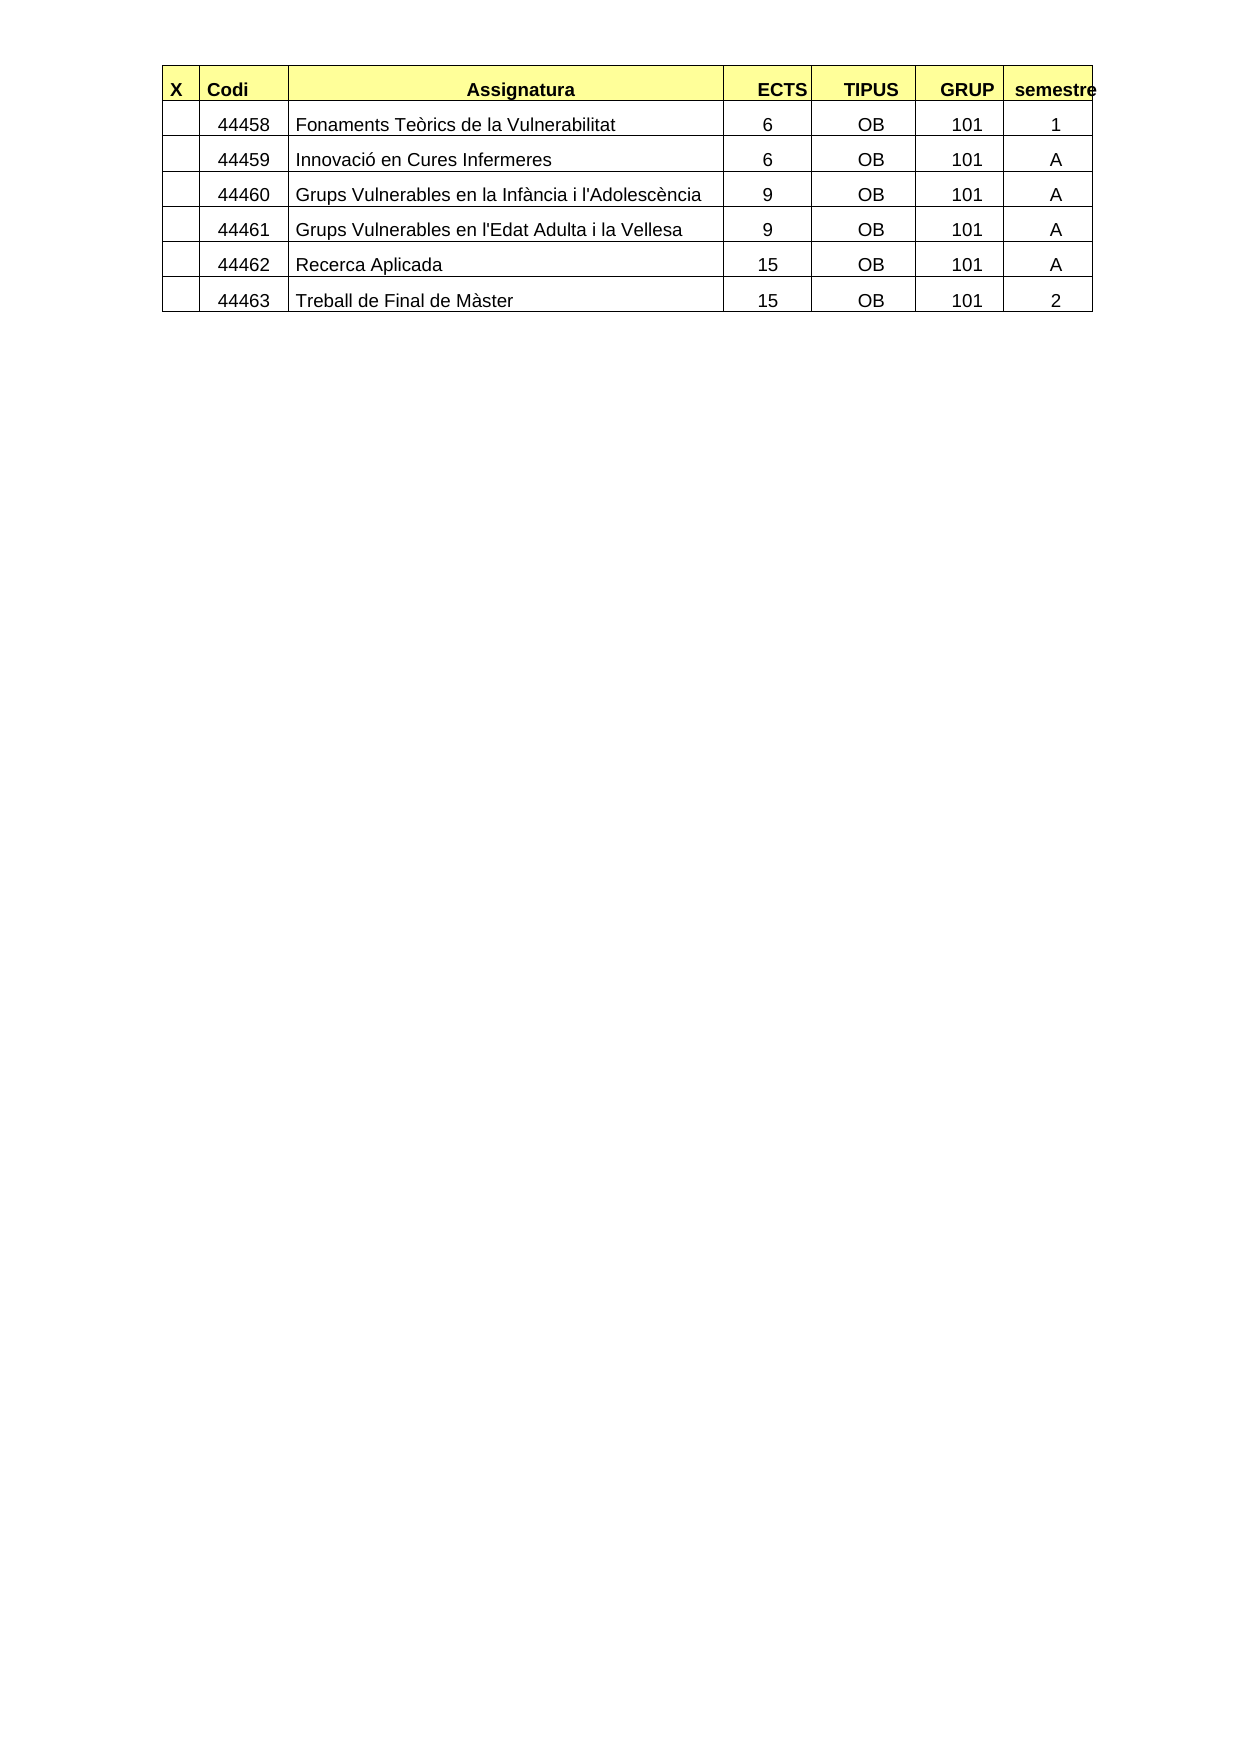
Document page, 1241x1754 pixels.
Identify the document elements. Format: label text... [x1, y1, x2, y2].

table_cell 44462 [200, 242, 288, 276]
table_cell OB [812, 136, 915, 171]
table_cell Treball de Final de Màster [289, 277, 723, 311]
table_cell OB [812, 242, 915, 276]
table_cell A [1004, 172, 1092, 206]
table_cell Innovació en Cures Infermeres [289, 136, 723, 171]
table_cell Grups Vulnerables en la Infància i l'Adolescència [289, 172, 723, 206]
table_header X [163, 66, 199, 100]
table_cell 101 [916, 207, 1003, 241]
table_header Assignatura [289, 66, 723, 100]
table_cell [163, 101, 199, 135]
table_cell 101 [916, 172, 1003, 206]
table_cell 44460 [200, 172, 288, 206]
table_cell 6 [724, 101, 811, 135]
table_cell OB [812, 101, 915, 135]
table_cell 44459 [200, 136, 288, 171]
table_cell A [1004, 207, 1092, 241]
table_cell 101 [916, 242, 1003, 276]
table_cell OB [812, 172, 915, 206]
table_cell Grups Vulnerables en l'Edat Adulta i la Vellesa [289, 207, 723, 241]
table_cell 9 [724, 172, 811, 206]
table_cell [163, 242, 199, 276]
table_header GRUP [916, 66, 1003, 100]
table_cell A [1004, 136, 1092, 171]
table_cell 6 [724, 136, 811, 171]
table_cell OB [812, 277, 915, 311]
table_cell 2 [1004, 277, 1092, 311]
table_cell 44458 [200, 101, 288, 135]
table_header TIPUS [812, 66, 915, 100]
table_cell 101 [916, 101, 1003, 135]
table_cell 15 [724, 242, 811, 276]
table_header semestre [1004, 66, 1092, 100]
table_cell 44463 [200, 277, 288, 311]
table_cell Fonaments Teòrics de la Vulnerabilitat [289, 101, 723, 135]
table_cell [163, 207, 199, 241]
table_cell [163, 277, 199, 311]
table_cell 9 [724, 207, 811, 241]
table_cell 101 [916, 277, 1003, 311]
table_cell [163, 172, 199, 206]
table_cell Recerca Aplicada [289, 242, 723, 276]
table_cell 1 [1004, 101, 1092, 135]
table_cell 15 [724, 277, 811, 311]
table_cell OB [812, 207, 915, 241]
table_cell [163, 136, 199, 171]
table_cell A [1004, 242, 1092, 276]
table_cell 44461 [200, 207, 288, 241]
table_header ECTS [724, 66, 811, 100]
table_cell 101 [916, 136, 1003, 171]
table_header Codi [200, 66, 288, 100]
